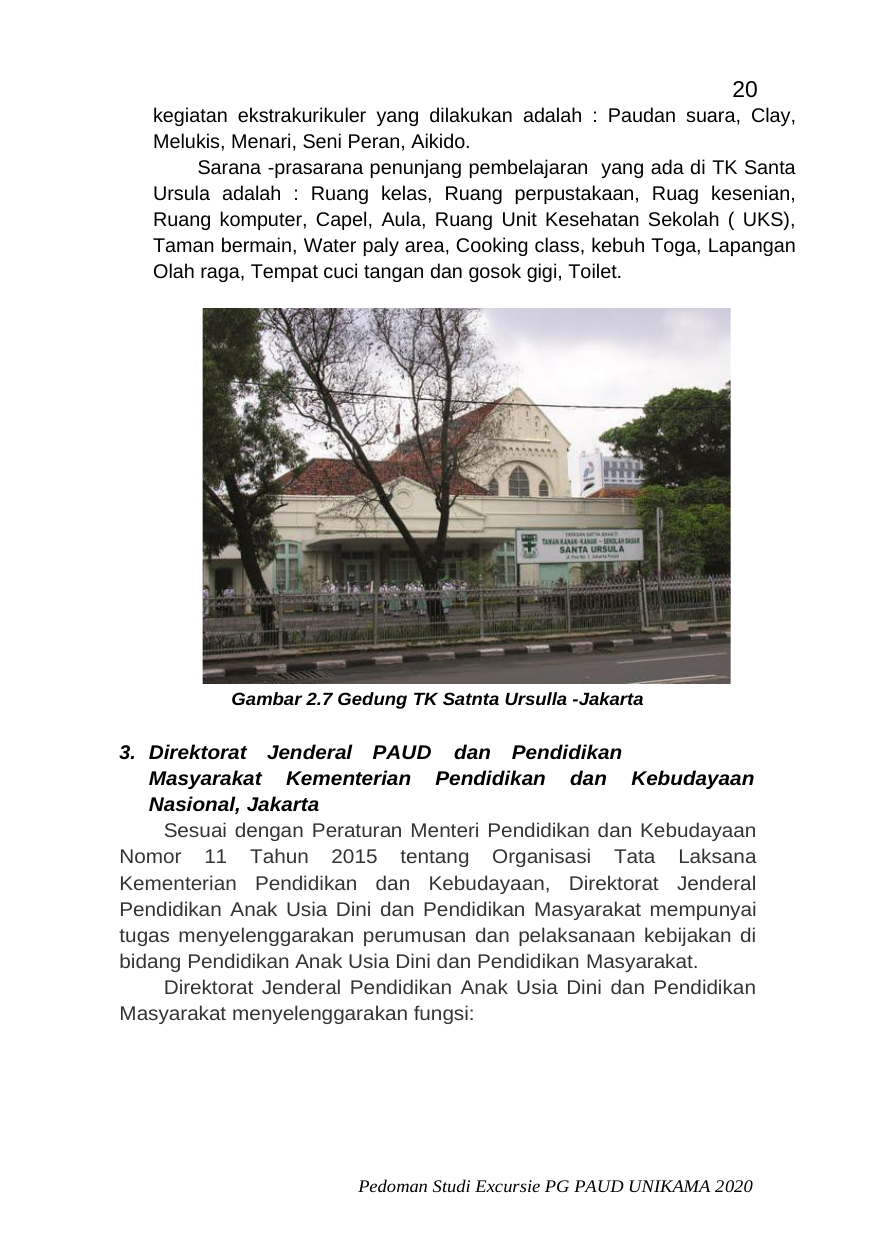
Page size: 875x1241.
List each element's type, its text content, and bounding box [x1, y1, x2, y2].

text Sesuai dengan Peraturan Menteri Pendidikan dan Kebudayaan Nomor 11 Tahun 2015 tentang Organisasi Tata Laksana Kementerian Pendidikan dan Kebudayaan, Direktorat Jenderal Pendidikan Anak Usia Dini dan Pendidikan Masyarakat mempunyai tugas menyelenggarakan perumusan dan pelaksanaan kebijakan di bidang Pendidikan Anak Usia Dini dan Pendidikan Masyarakat. [119, 819, 757, 972]
picture [202, 308, 731, 684]
text Direktorat Jenderal Pendidikan Anak Usia Dini dan Pendidikan Masyarakat menyelenggarakan fungsi: [119, 976, 757, 1024]
text Gambar 2.7 Gedung TK Satnta Ursulla -Jakarta [182, 689, 694, 709]
text Sarana -prasarana penunjang pembelajaran yang ada di TK Santa Ursula adalah : Ruang kelas, Ruang perpustakaan, Ruag kesenian, Ruang komputer, Capel, Aula, Ruang Unit Kesehatan Sekolah ( UKS), Taman bermain, Water paly area, Cooking class, kebuh Toga, Lapangan Olah raga, Tempat cuci tangan dan gosok gigi, Toilet. [153, 156, 797, 283]
subtitle Direktorat Jenderal PAUD dan Pendidikan Masyarakat Kementerian Pendidikan dan Kebudayaan Nasional, Jakarta [119, 741, 757, 816]
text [153, 104, 797, 153]
